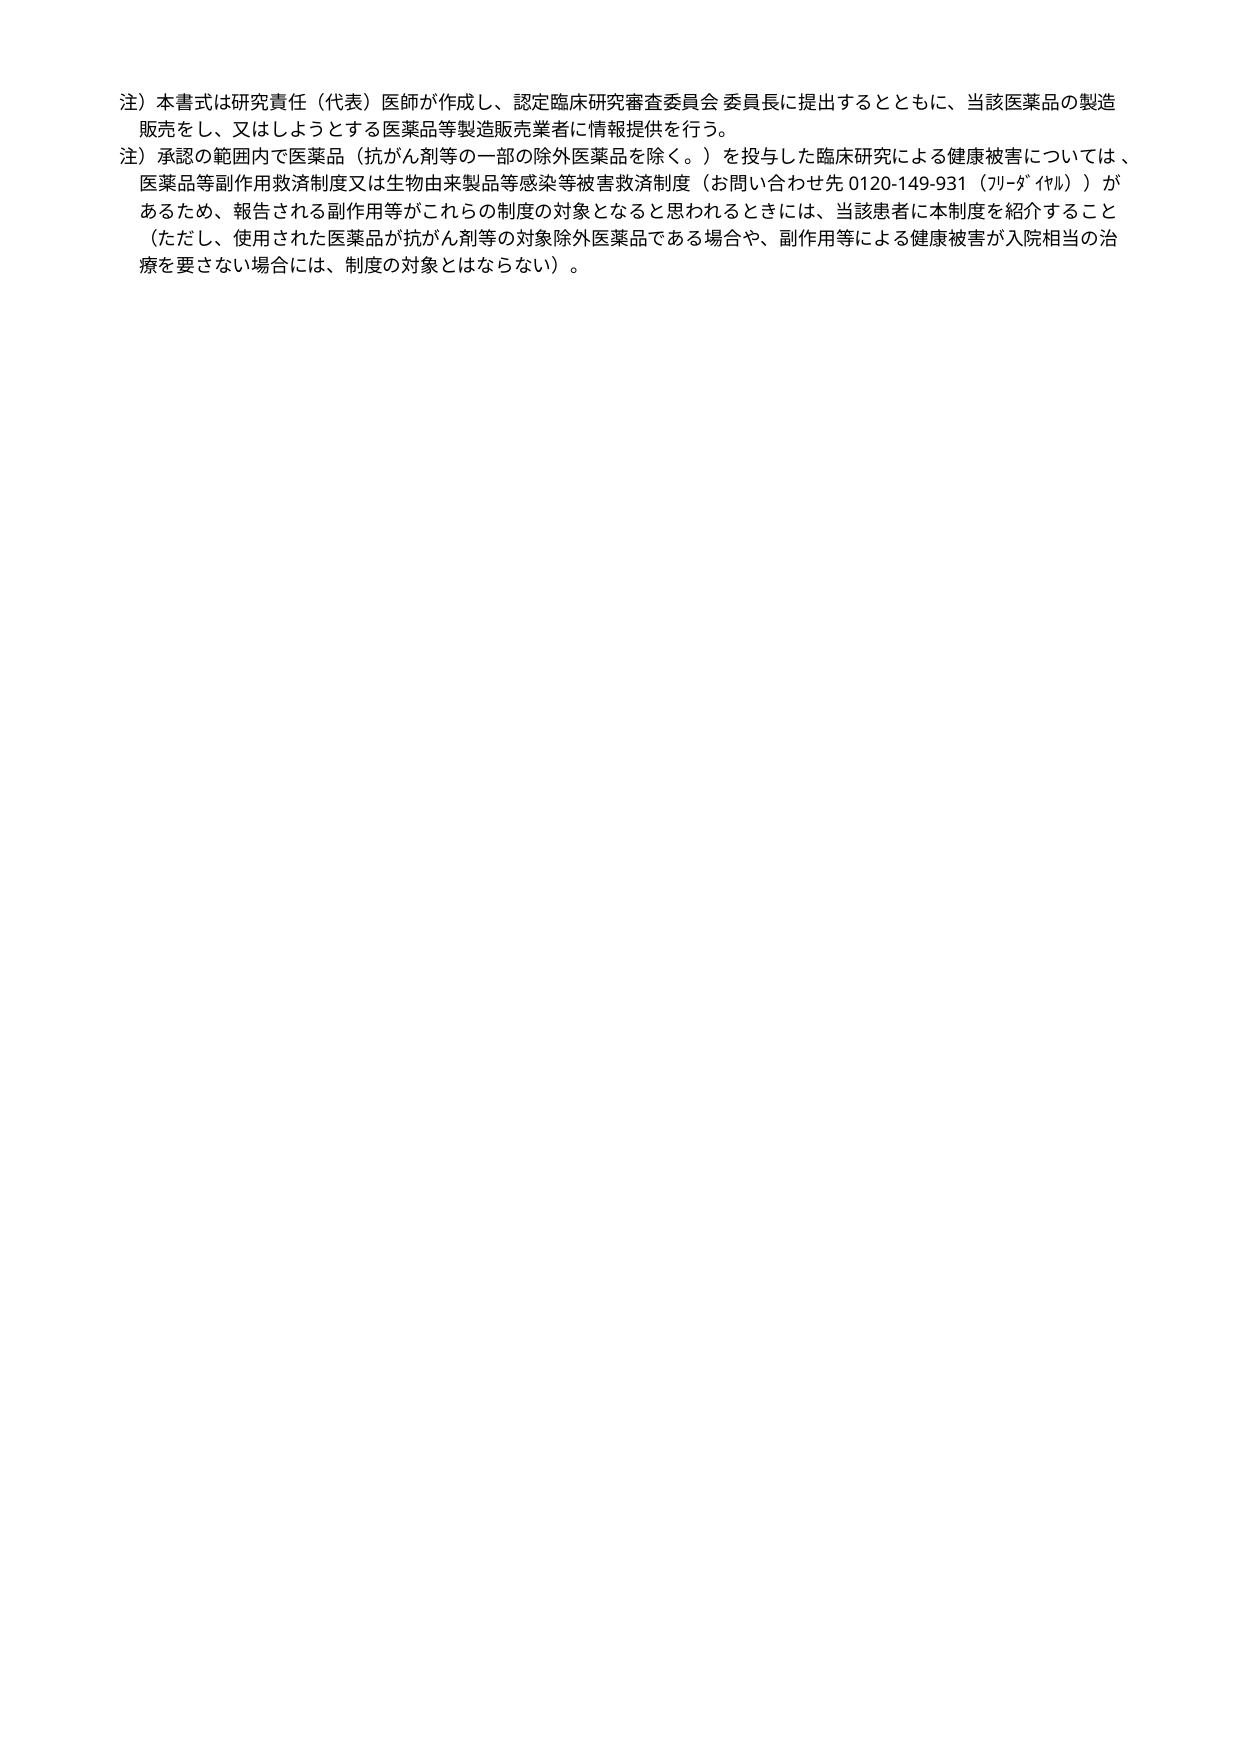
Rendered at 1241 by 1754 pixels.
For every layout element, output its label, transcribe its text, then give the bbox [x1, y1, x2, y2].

text 注）承認の範囲内で医薬品（抗がん剤等の一部の除外医薬品を除く。）を投与した臨床研究による健康被害については、医薬品等副作用救済制度又は生物由来製品等感染等被害救済制度（お問い合わせ先0120-149-931（ﾌﾘｰﾀﾞｲﾔﾙ））があるため、報告される副作用等がこれらの制度の対象となると思われるときには、当該患者に本制度を紹介すること（ただし、使用された医薬品が抗がん剤等の対象除外医薬品である場合や、副作用等による健康被害が入院相当の治療を要さない場合には、制度の対象とはならない）。 [119, 142, 1121, 278]
text 注）本書式は研究責任（代表）医師が作成し、認定臨床研究審査委員会 委員長に提出するとともに、当該医薬品の製造販売をし、又はしようとする医薬品等製造販売業者に情報提供を行う。 [119, 87, 1121, 142]
